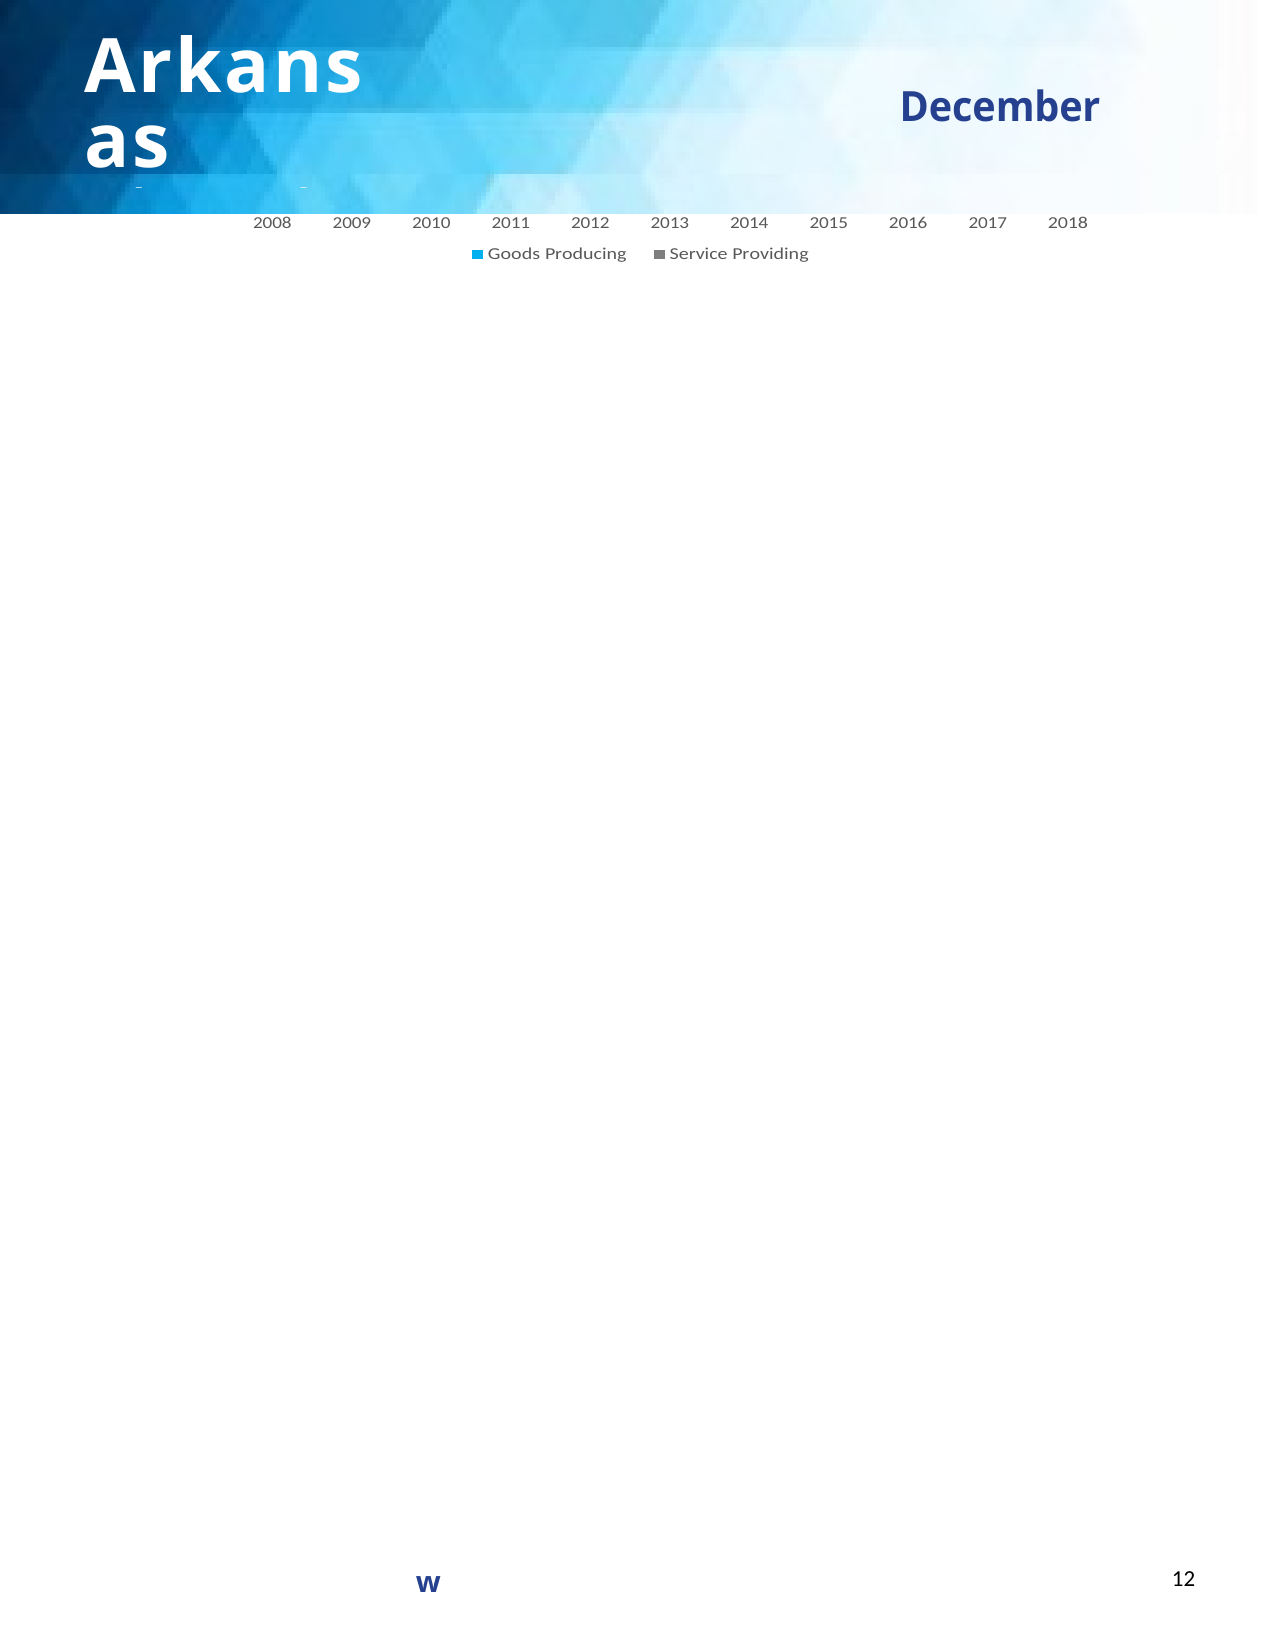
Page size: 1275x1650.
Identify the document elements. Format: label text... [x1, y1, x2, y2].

text Goods Producing Service Providing [21, 243, 1275, 264]
picture [0, 0, 1272, 214]
text 2008 2009 2010 2011 2012 2013 2014 2015 2016 2017 2018 [253, 212, 1275, 233]
